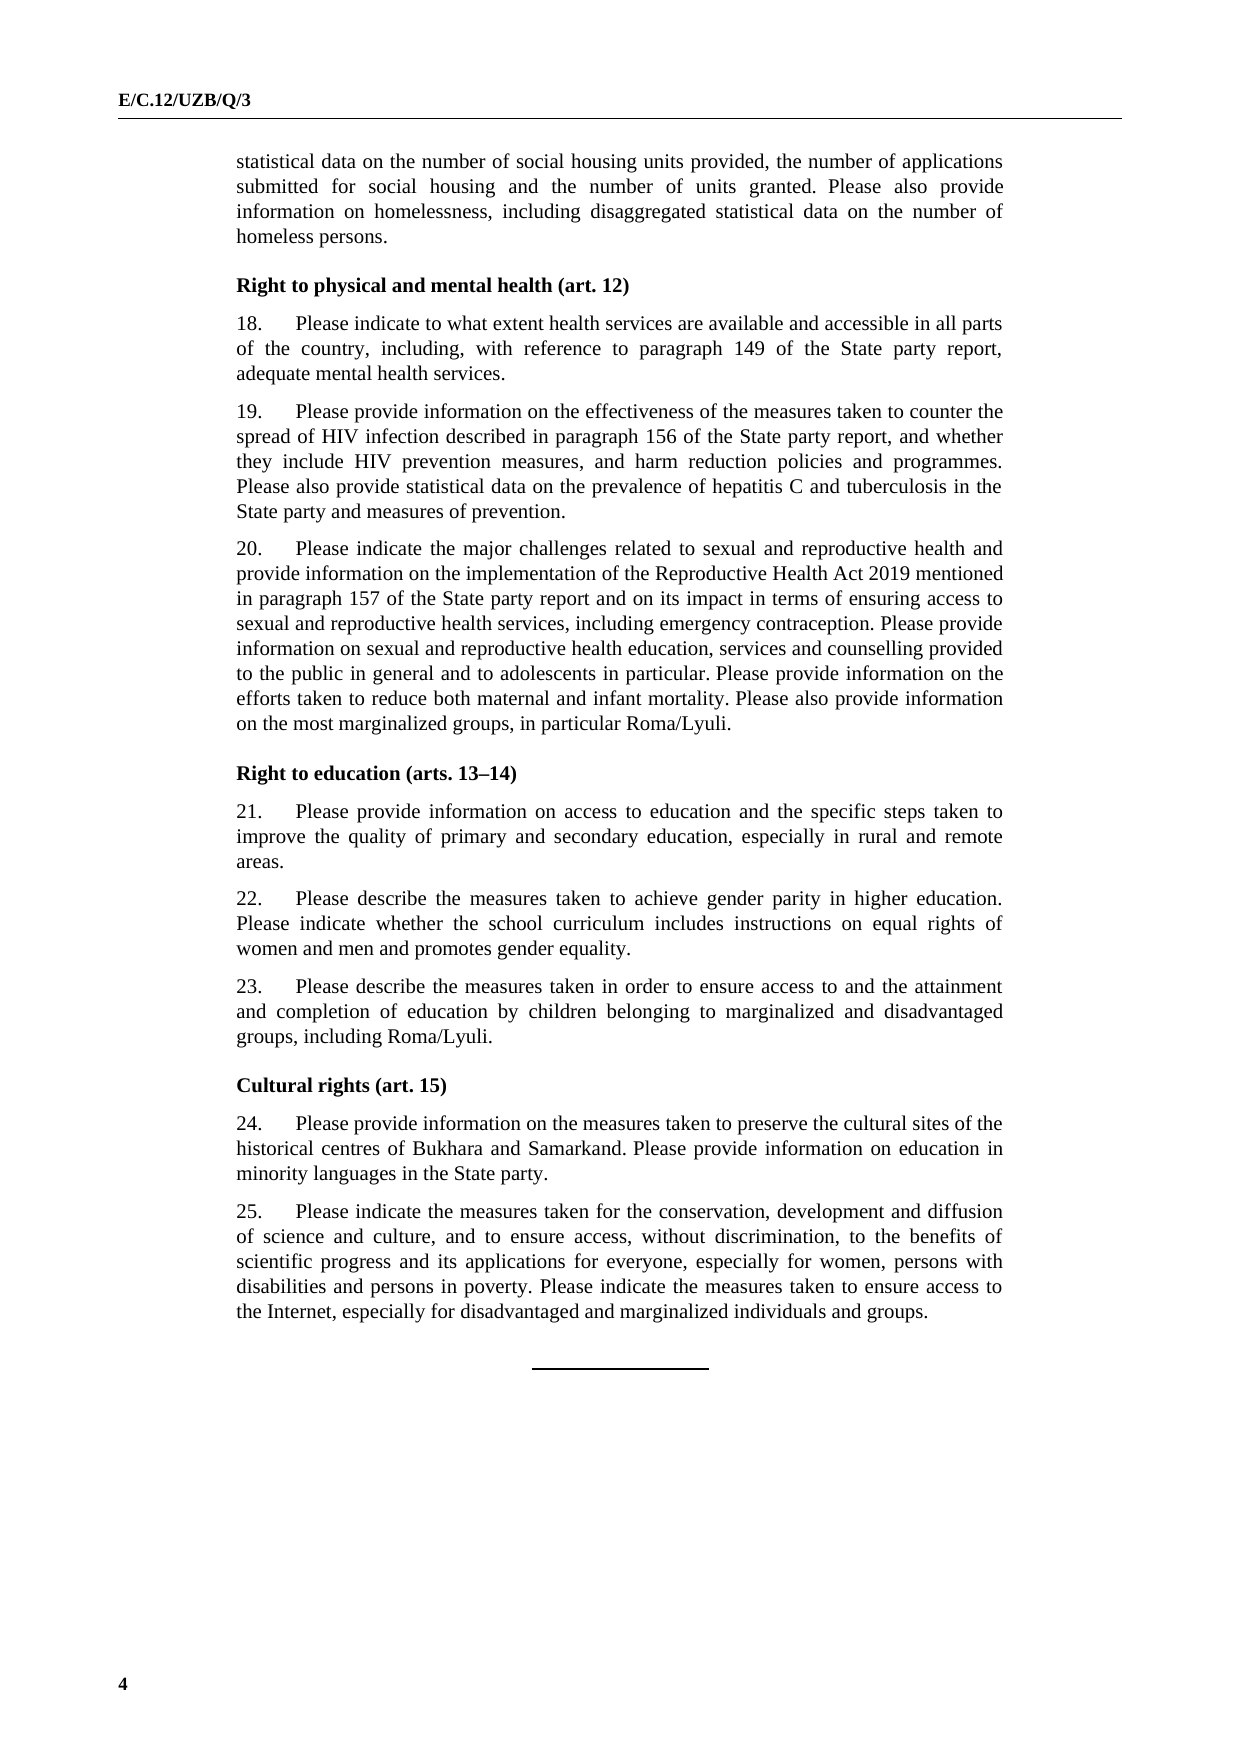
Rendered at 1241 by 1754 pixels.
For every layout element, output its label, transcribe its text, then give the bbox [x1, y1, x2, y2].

list Please provide information on the measures taken to preserve the cultural sites of the historical centres of Bukhara and Samarkand. Please provide information on education in minority languages in the State party. [236, 1110, 1004, 1185]
text Cultural rights (art. 15) [118, 1073, 1004, 1098]
list Please provide information on the effectiveness of the measures taken to counter the spread of HIV infection described in paragraph 156 of the State party report, and whether they include HIV prevention measures, and harm reduction policies and programmes. Please also provide statistical data on the prevalence of hepatitis C and tuberculosis in the State party and measures of prevention. [236, 398, 1004, 523]
list Please indicate to what extent health services are available and accessible in all parts of the country, including, with reference to paragraph 149 of the State party report, adequate mental health services. [236, 310, 1004, 385]
list Please provide information on access to education and the specific steps taken to improve the quality of primary and secondary education, especially in rural and remote areas. [236, 798, 1004, 873]
text Right to education (arts. 13–14) [118, 760, 1004, 785]
list Please indicate the measures taken for the conservation, development and diffusion of science and culture, and to ensure access, without discrimination, to the benefits of scientific progress and its applications for everyone, especially for women, persons with disabilities and persons in poverty. Please indicate the measures taken to ensure access to the Internet, especially for disadvantaged and marginalized individuals and groups. [236, 1198, 1004, 1323]
list Please indicate the major challenges related to sexual and reproductive health and provide information on the implementation of the Reproductive Health Act 2019 mentioned in paragraph 157 of the State party report and on its impact in terms of ensuring access to sexual and reproductive health services, including emergency contraception. Please provide information on sexual and reproductive health education, services and counselling provided to the public in general and to adolescents in particular. Please provide information on the efforts taken to reduce both maternal and infant mortality. Please also provide information on the most marginalized groups, in particular Roma/Lyuli. [236, 535, 1004, 735]
list Please describe the measures taken in order to ensure access to and the attainment and completion of education by children belonging to marginalized and disadvantaged groups, including Roma/Lyuli. [236, 973, 1004, 1048]
text Right to physical and mental health (art. 12) [118, 273, 1004, 298]
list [236, 148, 1004, 248]
list Please describe the measures taken to achieve gender parity in higher education. Please indicate whether the school curriculum includes instructions on equal rights of women and men and promotes gender equality. [236, 885, 1004, 960]
